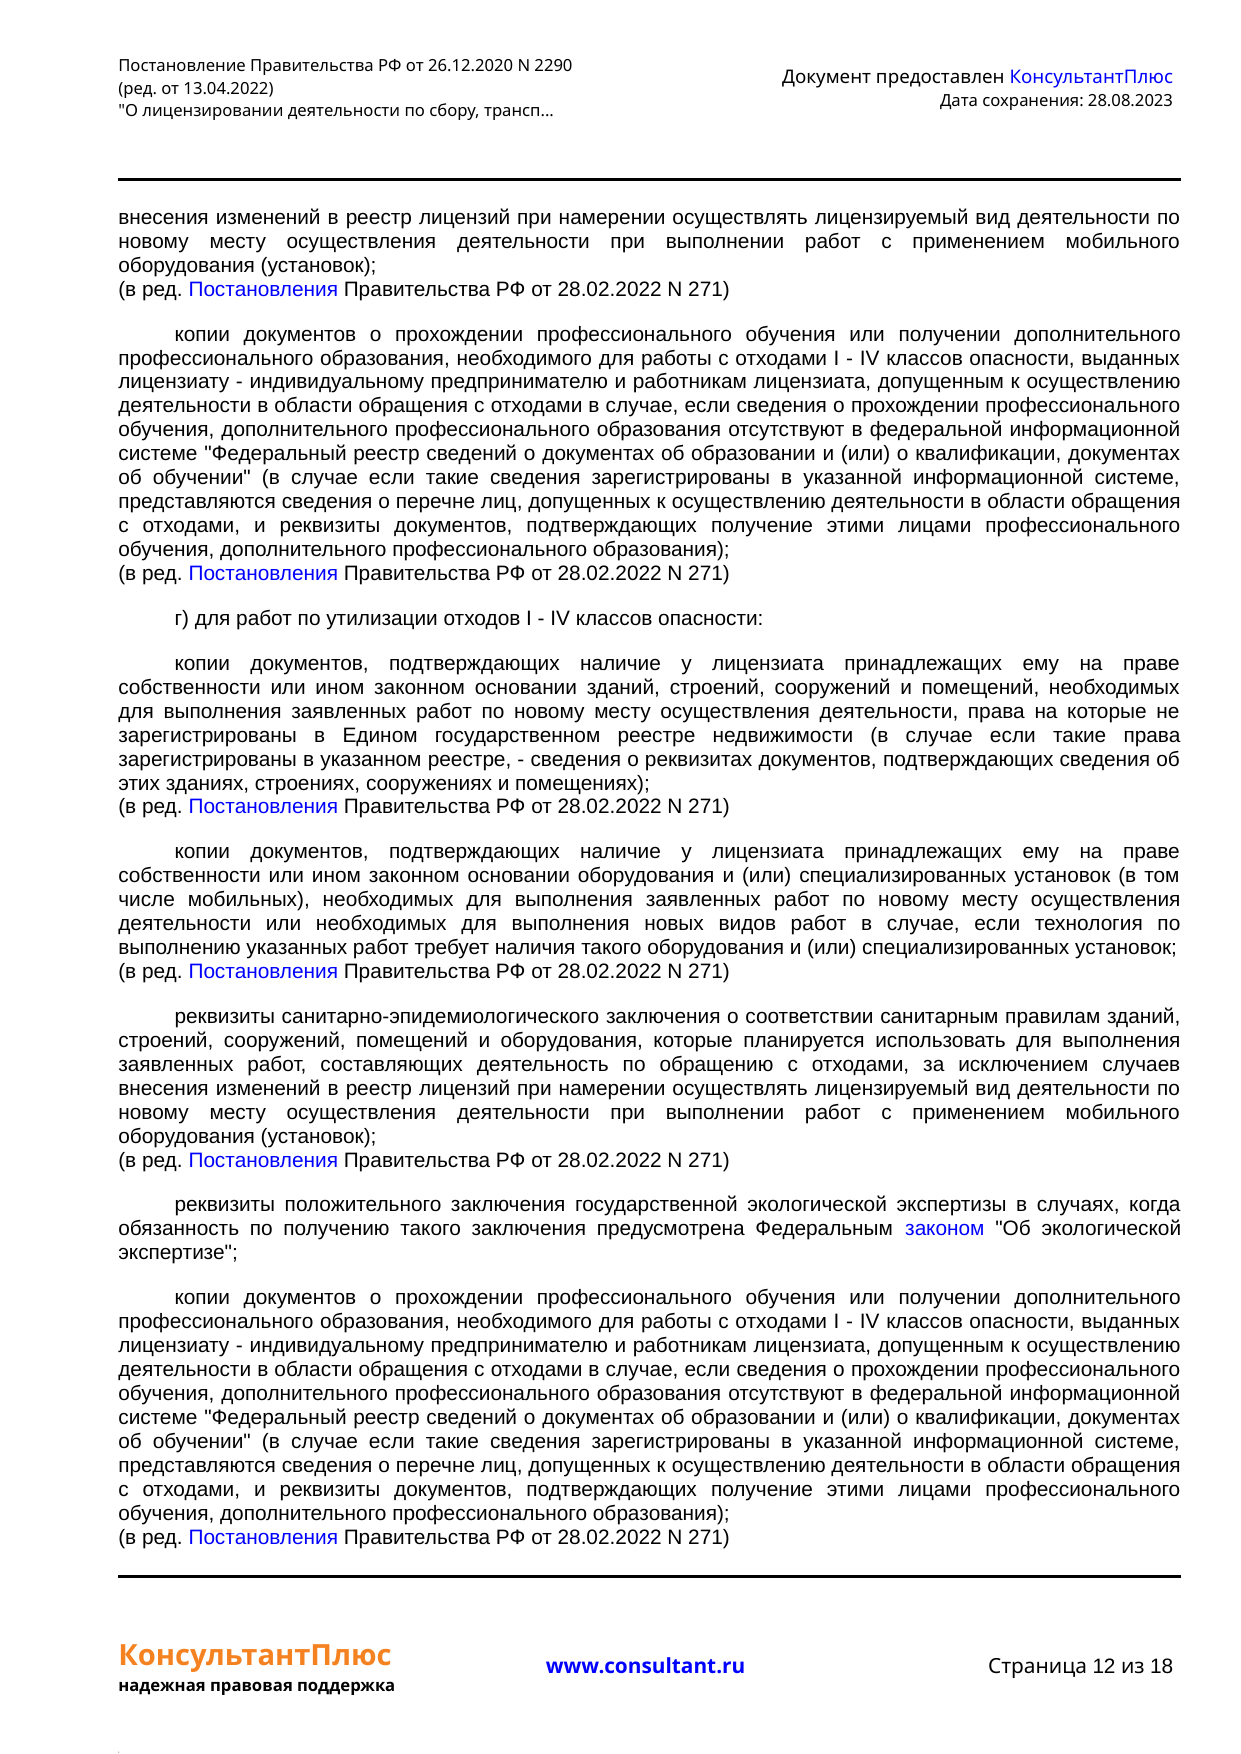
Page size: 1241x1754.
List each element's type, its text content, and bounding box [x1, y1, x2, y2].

text (в ред. Постановления Правительства РФ от 28.02.2022 N 271) [118, 277, 1181, 301]
text копии документов о прохождении профессионального обучения или получении дополнительного профессионального образования, необходимого для работы с отходами I - IV классов опасности, выданных лицензиату - индивидуальному предпринимателю и работникам лицензиата, допущенным к осуществлению деятельности в области обращения с отходами в случае, если сведения о прохождении профессионального обучения, дополнительного профессионального образования отсутствуют в федеральной информационной системе "Федеральный реестр сведений о документах об образовании и (или) о квалификации, документах об обучении" (в случае если такие сведения зарегистрированы в указанной информационной системе, представляются сведения о перечне лиц, допущенных к осуществлению деятельности в области обращения с отходами, и реквизиты документов, подтверждающих получение этими лицами профессионального обучения, дополнительного профессионального образования); [118, 1285, 1181, 1524]
text копии документов, подтверждающих наличие у лицензиата принадлежащих ему на праве собственности или ином законном основании зданий, строений, сооружений и помещений, необходимых для выполнения заявленных работ по новому месту осуществления деятельности, права на которые не зарегистрированы в Едином государственном реестре недвижимости (в случае если такие права зарегистрированы в указанном реестре, - сведения о реквизитах документов, подтверждающих сведения об этих зданиях, строениях, сооружениях и помещениях); [118, 651, 1181, 794]
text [118, 205, 1181, 277]
text г) для работ по утилизации отходов I - IV классов опасности: [118, 606, 1181, 630]
text (в ред. Постановления Правительства РФ от 28.02.2022 N 271) [118, 1147, 1181, 1171]
text (в ред. Постановления Правительства РФ от 28.02.2022 N 271) [118, 794, 1181, 818]
text реквизиты положительного заключения государственной экологической экспертизы в случаях, когда обязанность по получению такого заключения предусмотрена Федеральным законом "Об экологической экспертизе"; [118, 1192, 1181, 1264]
text (в ред. Постановления Правительства РФ от 28.02.2022 N 271) [118, 1524, 1181, 1548]
text (в ред. Постановления Правительства РФ от 28.02.2022 N 271) [118, 959, 1181, 983]
text копии документов о прохождении профессионального обучения или получении дополнительного профессионального образования, необходимого для работы с отходами I - IV классов опасности, выданных лицензиату - индивидуальному предпринимателю и работникам лицензиата, допущенным к осуществлению деятельности в области обращения с отходами в случае, если сведения о прохождении профессионального обучения, дополнительного профессионального образования отсутствуют в федеральной информационной системе "Федеральный реестр сведений о документах об образовании и (или) о квалификации, документах об обучении" (в случае если такие сведения зарегистрированы в указанной информационной системе, представляются сведения о перечне лиц, допущенных к осуществлению деятельности в области обращения с отходами, и реквизиты документов, подтверждающих получение этими лицами профессионального обучения, дополнительного профессионального образования); [118, 321, 1181, 561]
text (в ред. Постановления Правительства РФ от 28.02.2022 N 271) [118, 561, 1181, 585]
text копии документов, подтверждающих наличие у лицензиата принадлежащих ему на праве собственности или ином законном основании оборудования и (или) специализированных установок (в том числе мобильных), необходимых для выполнения заявленных работ по новому месту осуществления деятельности или необходимых для выполнения новых видов работ в случае, если технология по выполнению указанных работ требует наличия такого оборудования и (или) специализированных установок; [118, 839, 1181, 959]
